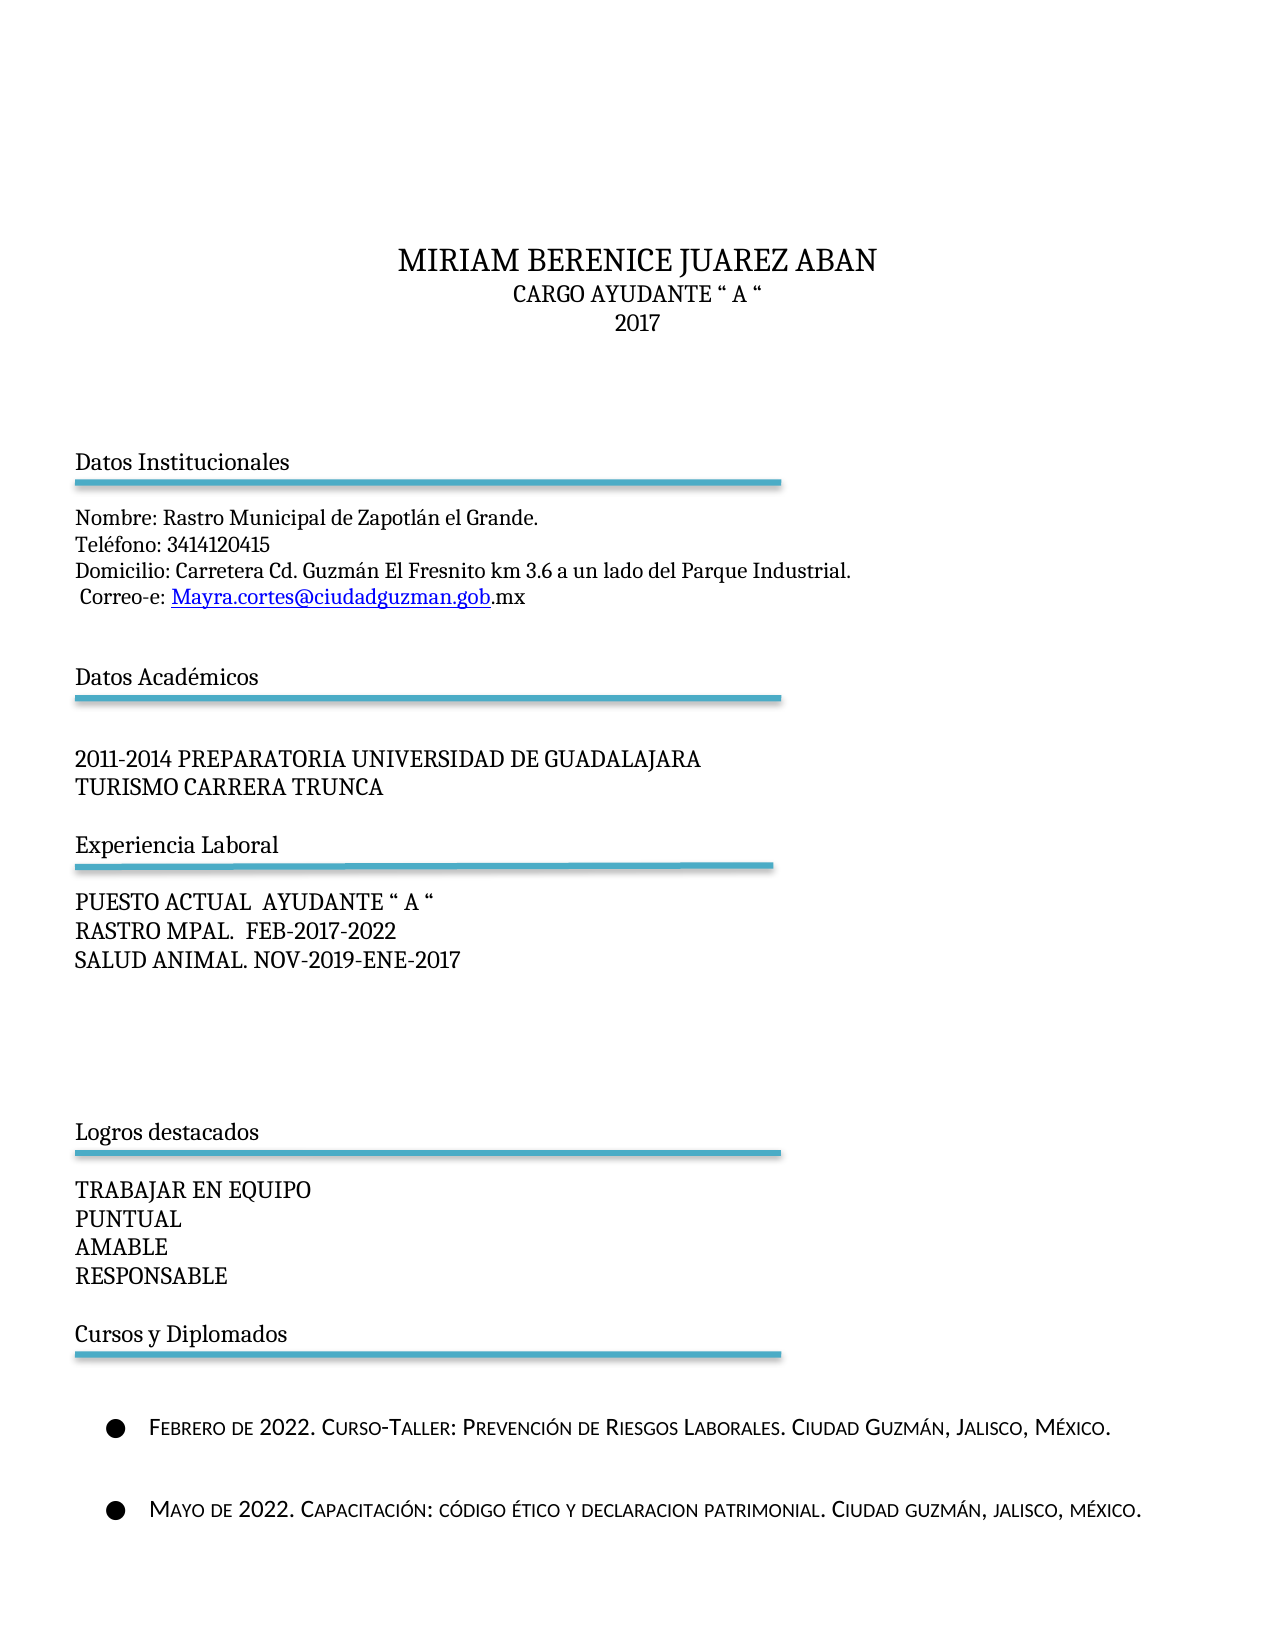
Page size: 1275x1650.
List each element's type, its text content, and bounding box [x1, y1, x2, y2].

text Nombre: Rastro Municipal de Zapotlán el Grande. [75, 505, 1200, 531]
text TURISMO CARRERA TRUNCA [75, 773, 1200, 802]
text RASTRO MPAL. FEB-2017-2022 [75, 917, 1200, 946]
text Domicilio: Carretera Cd. Guzmán El Fresnito km 3.6 a un lado del Parque Industrial. [75, 558, 1200, 584]
text Experiencia Laboral [75, 831, 1200, 859]
text CARGO AYUDANTE “ A “ [75, 280, 1200, 308]
text Datos Institucionales [75, 447, 1200, 476]
text 2011-2014 PREPARATORIA UNIVERSIDAD DE GUADALAJARA [75, 744, 1200, 773]
text PUESTO ACTUAL AYUDANTE “ A “ [75, 888, 1200, 917]
text 2017 [75, 308, 1200, 337]
text AMABLE [75, 1233, 1200, 1262]
text Logros destacados [75, 1118, 1200, 1147]
text Teléfono: 3414120415 [75, 531, 1200, 558]
list Mayo de 2022. Capacitación: código ético y declaracion patrimonial. Ciudad guzmán, jalisco, méxico. [104, 1480, 1200, 1532]
text PUNTUAL [75, 1204, 1200, 1233]
text RESPONSABLE [75, 1262, 1200, 1291]
text Cursos y Diplomados [75, 1319, 1200, 1348]
list Febrero de 2022. Curso-Taller: Prevención de Riesgos Laborales. Ciudad Guzmán, Jalisco, México. [104, 1399, 1200, 1450]
text TRABAJAR EN EQUIPO [75, 1176, 1200, 1204]
text Correo-e: Mayra.cortes@ciudadguzman.gob.mx [75, 584, 1200, 610]
text SALUD ANIMAL. NOV-2019-ENE-2017 [75, 946, 1200, 974]
text Datos Académicos [75, 663, 1200, 692]
text MIRIAM BERENICE JUAREZ ABAN [75, 241, 1200, 280]
